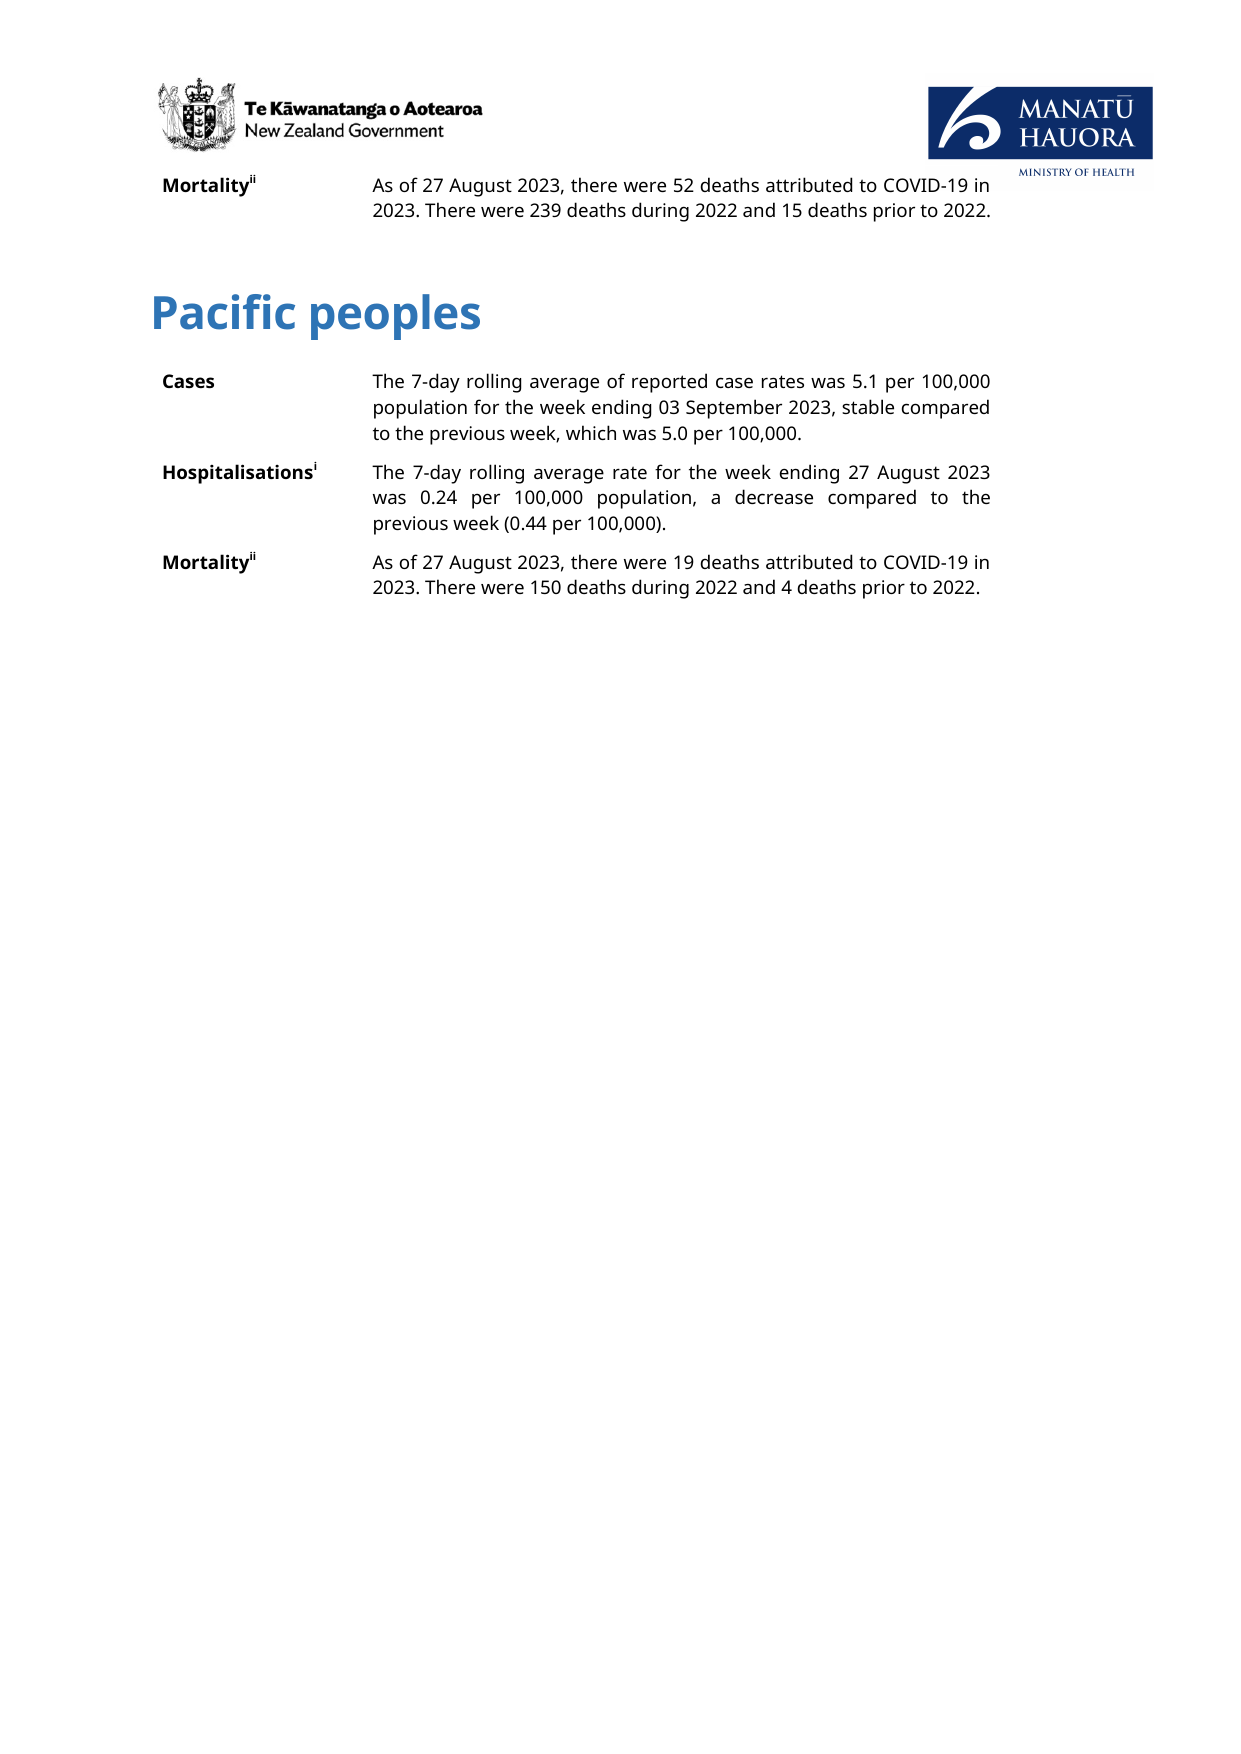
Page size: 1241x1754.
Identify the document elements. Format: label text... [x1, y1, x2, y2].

picture [925, 73, 1154, 191]
table_header Cases [156, 363, 366, 452]
table_cell Mortalityii [156, 543, 366, 606]
table_cell As of 27 August 2023, there were 52 deaths attributed to COVID-19 in 2023. There were 239 deaths during 2022 and 15 deaths prior to 2022. [366, 166, 998, 229]
picture [150, 73, 491, 163]
table_cell The 7-day rolling average rate for the week ending 27 August 2023 was 0.24 per 100,000 population, a decrease compared to the previous week (0.44 per 100,000). [366, 453, 998, 542]
table_cell As of 27 August 2023, there were 19 deaths attributed to COVID-19 in 2023. There were 150 deaths during 2022 and 4 deaths prior to 2022. [366, 543, 998, 606]
subtitle Pacific peoples [150, 280, 1090, 343]
table_cell Mortalityii [156, 166, 366, 229]
table_header The 7-day rolling average of reported case rates was 5.1 per 100,000 population for the week ending 03 September 2023, stable compared to the previous week, which was 5.0 per 100,000. [366, 363, 998, 452]
table_cell Hospitalisationsi [156, 453, 366, 542]
